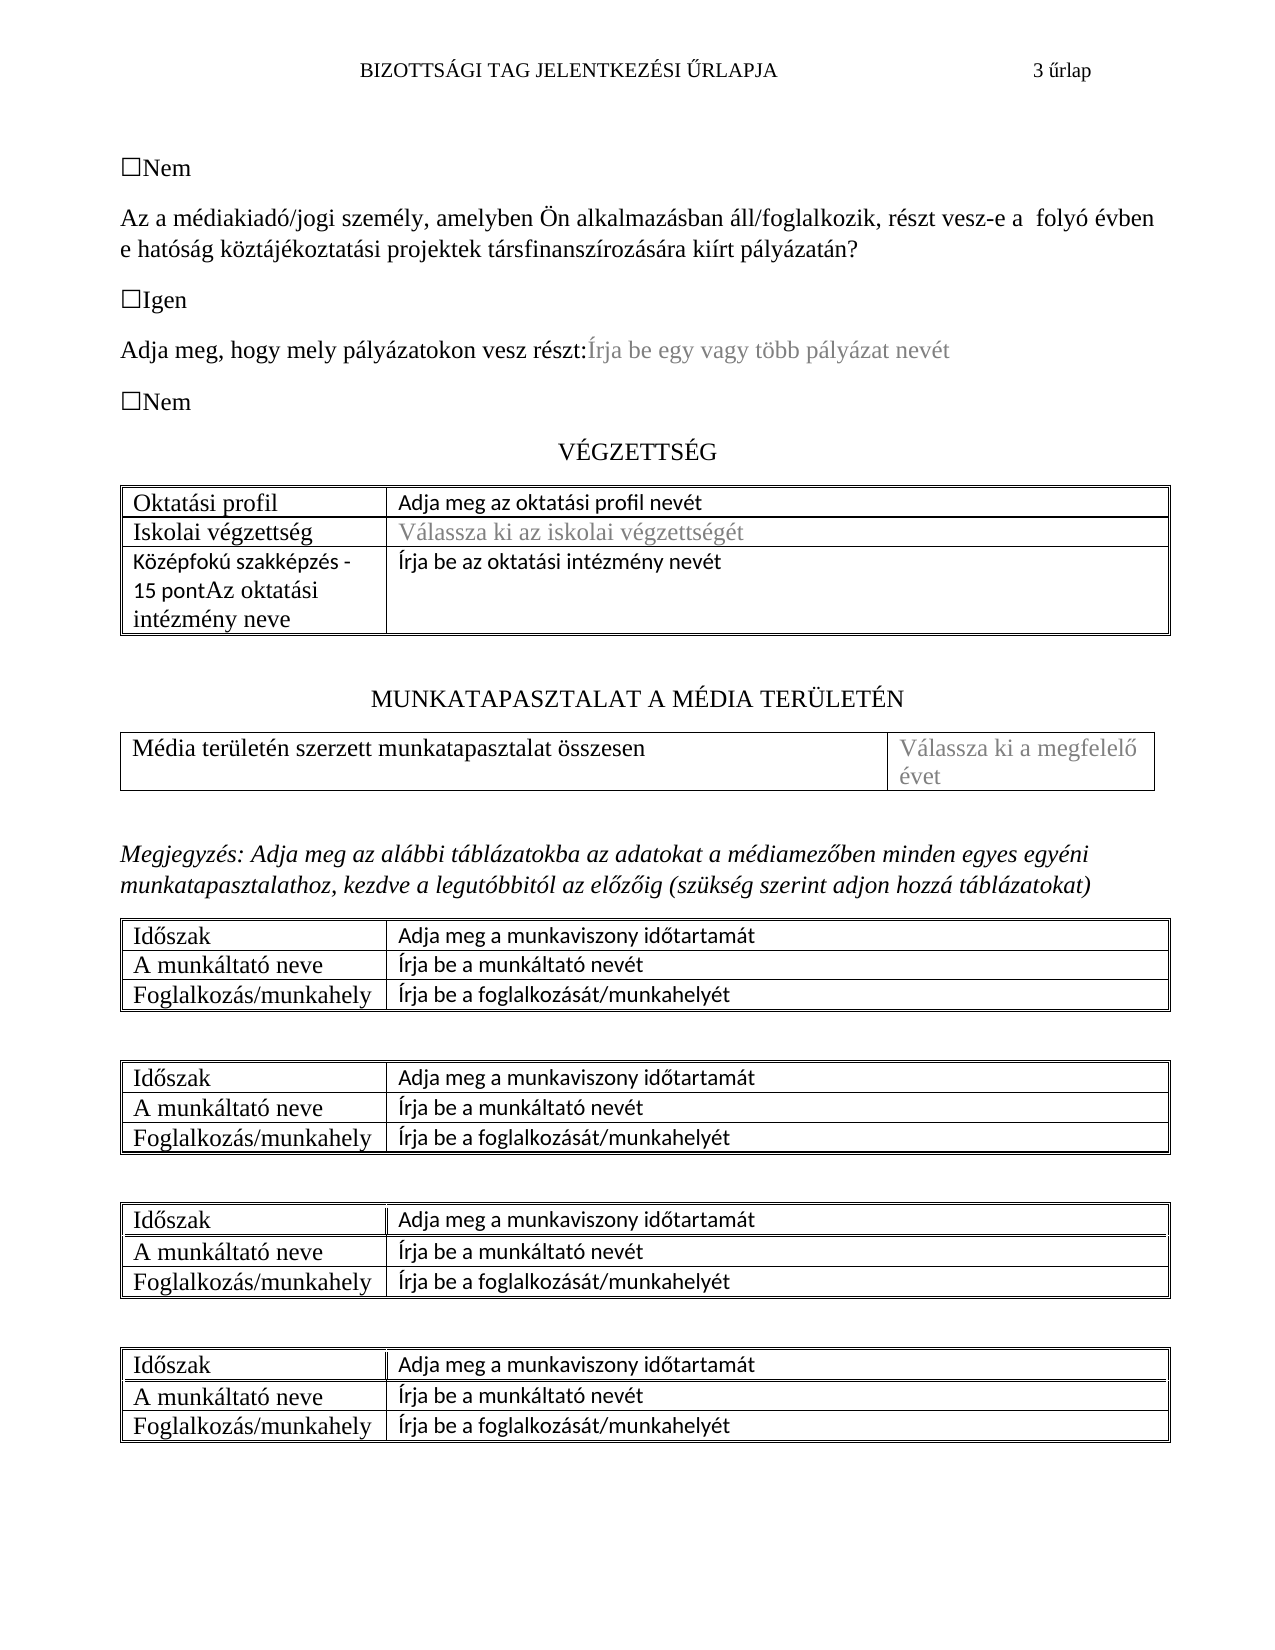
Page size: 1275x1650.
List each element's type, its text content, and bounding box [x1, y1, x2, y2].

text MUNKATAPASZTALAT A MÉDIA TERÜLETÉN [120, 684, 1155, 713]
table_header Időszak [123, 921, 386, 949]
table_cell A munkáltató neve [123, 1379, 386, 1410]
table_cell Foglalkozás/munkahely [123, 1411, 386, 1440]
text Igen [120, 282, 1155, 316]
text Megjegyzés: Adja meg az alábbi táblázatokba az adatokat a médiamezőben minden egyes egyéni munkatapasztalathoz, kezdve a legutóbbitól az előzőig (szükség szerint adjon hozzá táblázatokat) [120, 839, 1155, 899]
table_cell A munkáltató neve [123, 951, 386, 979]
table_cell Iskolai végzettség [123, 518, 386, 546]
text Nem [120, 150, 1155, 184]
table_header [888, 733, 1154, 790]
table_cell Foglalkozás/munkahely [123, 980, 386, 1009]
text VÉGZETTSÉG [120, 437, 1155, 466]
table_header Média területén szerzett munkatapasztalat összesen [121, 733, 887, 790]
text Nem [120, 383, 1155, 417]
table_cell Foglalkozás/munkahely [123, 1267, 386, 1296]
table_cell Az oktatási intézmény neve [123, 547, 386, 633]
table_header Időszak [122, 1203, 387, 1234]
table_cell Foglalkozás/munkahely [123, 1123, 386, 1151]
text Az a médiakiadó/jogi személy, amelyben Ön alkalmazásban áll/foglalkozik, részt vesz-e a folyó évben e hatóság köztájékoztatási projektek társfinanszírozására kiírt pályázatán? [120, 203, 1155, 263]
table_header Időszak [123, 1348, 387, 1378]
table_header Időszak [123, 1063, 386, 1092]
table_cell A munkáltató neve [123, 1093, 386, 1122]
text Adja meg, hogy mely pályázatokon vesz részt: [120, 336, 1155, 364]
table_header Oktatási profil [123, 488, 386, 516]
table_cell A munkáltató neve [122, 1234, 386, 1266]
